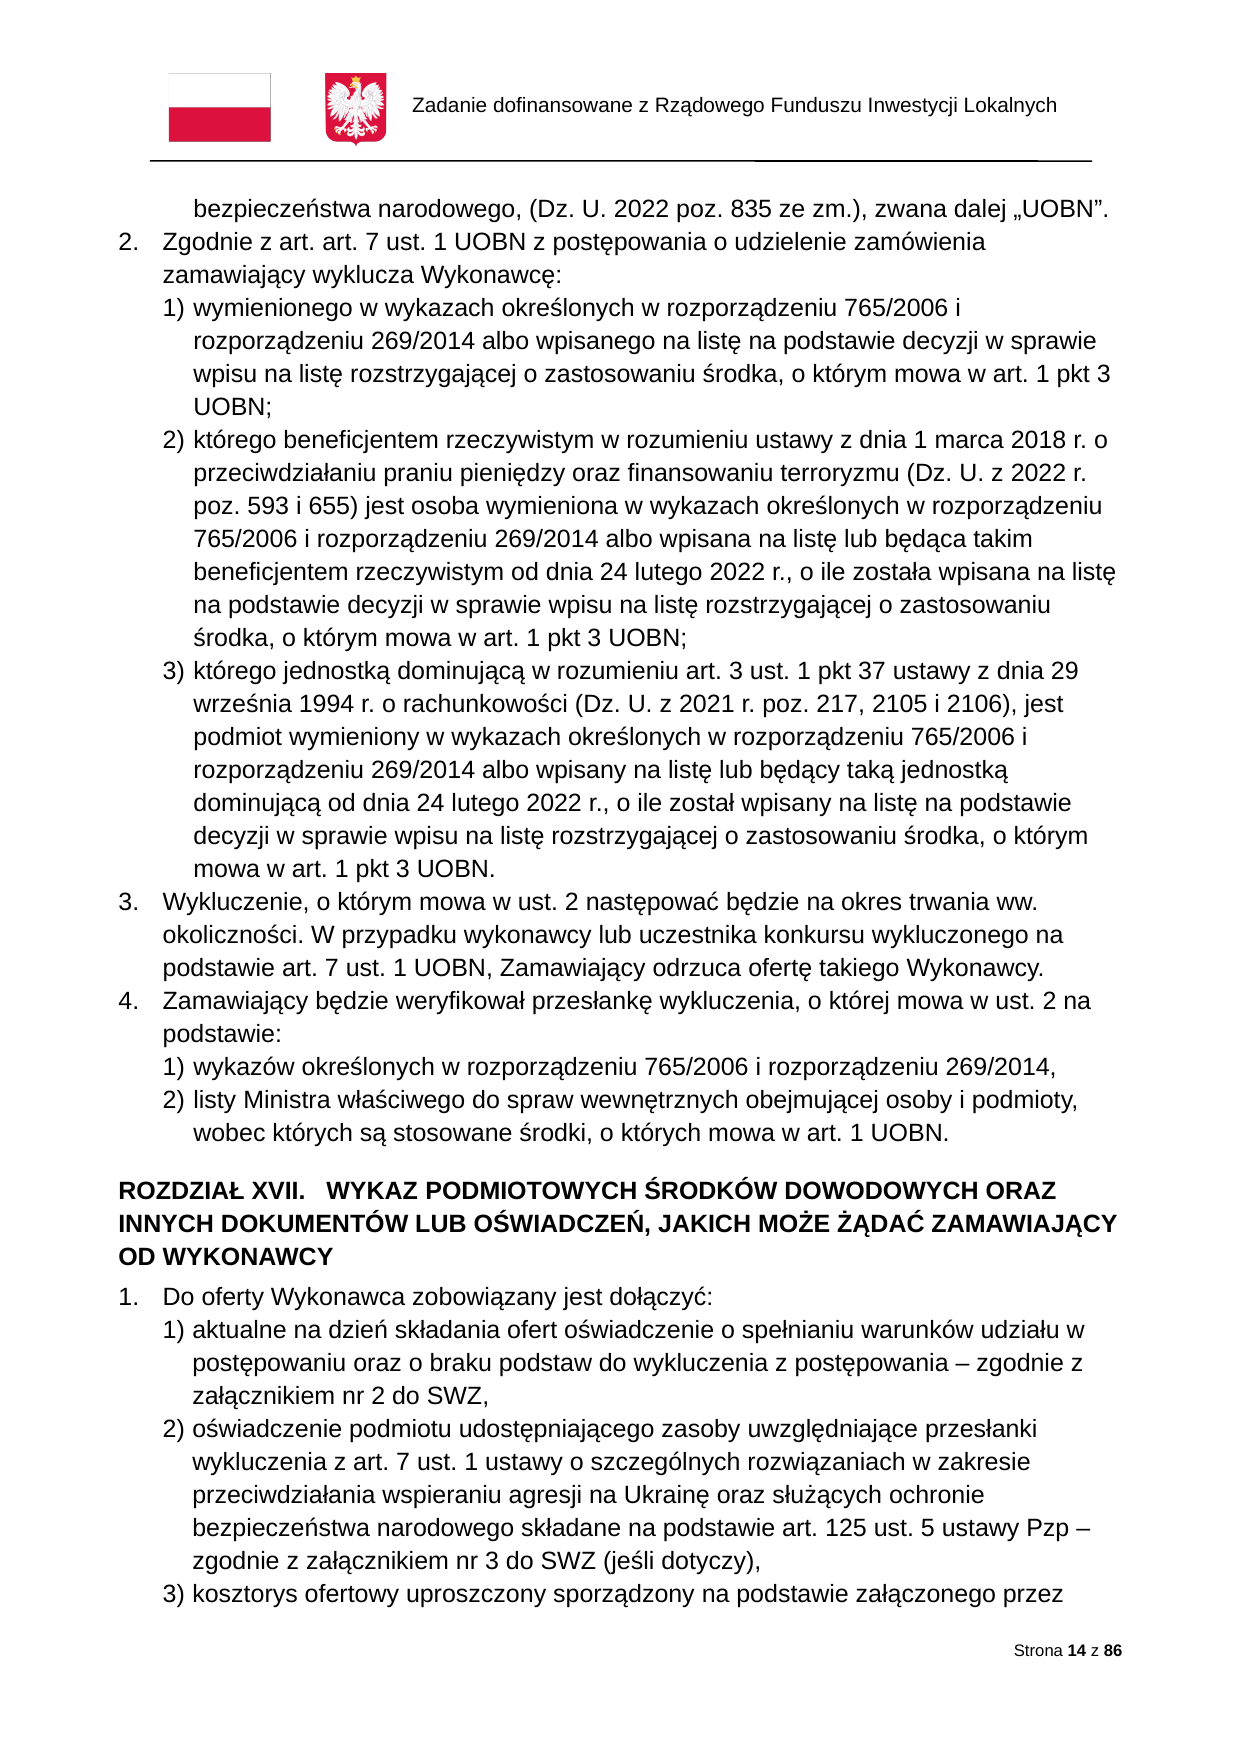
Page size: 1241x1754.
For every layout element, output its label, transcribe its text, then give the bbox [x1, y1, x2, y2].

picture [168, 73, 387, 146]
list którego beneficjentem rzeczywistym w rozumieniu ustawy z dnia 1 marca 2018 r. o przeciwdziałaniu praniu pieniędzy oraz finansowaniu terroryzmu (Dz. U. z 2022 r. poz. 593 i 655) jest osoba wymieniona w wykazach określonych w rozporządzeniu 765/2006 i rozporządzeniu 269/2014 albo wpisana na listę lub będąca takim beneficjentem rzeczywistym od dnia 24 lutego 2022 r., o ile została wpisana na listę na podstawie decyzji w sprawie wpisu na listę rozstrzygającej o zastosowaniu środka, o którym mowa w art. 1 pkt 3 UOBN; [162, 425, 1122, 652]
list oświadczenie podmiotu udostępniającego zasoby uwzględniające przesłanki wykluczenia z art. 7 ust. 1 ustawy o szczególnych rozwiązaniach w zakresie przeciwdziałania wspieraniu agresji na Ukrainę oraz służących ochronie bezpieczeństwa narodowego składane na podstawie art. 125 ust. 5 ustawy Pzp – zgodnie z załącznikiem nr 3 do SWZ (jeśli dotyczy), [162, 1414, 1122, 1574]
list wymienionego w wykazach określonych w rozporządzeniu 765/2006 i rozporządzeniu 269/2014 albo wpisanego na listę na podstawie decyzji w sprawie wpisu na listę rozstrzygającej o zastosowaniu środka, o którym mowa w art. 1 pkt 3 UOBN; [162, 293, 1122, 421]
list Zamawiający będzie weryfikował przesłankę wykluczenia, o której mowa w ust. 2 na podstawie: [118, 986, 1122, 1048]
list którego jednostką dominującą w rozumieniu art. 3 ust. 1 pkt 37 ustawy z dnia 29 września 1994 r. o rachunkowości (Dz. U. z 2021 r. poz. 217, 2105 i 2106), jest podmiot wymieniony w wykazach określonych w rozporządzeniu 765/2006 i rozporządzeniu 269/2014 albo wpisany na listę lub będący taką jednostką dominującą od dnia 24 lutego 2022 r., o ile został wpisany na listę na podstawie decyzji w sprawie wpisu na listę rozstrzygającej o zastosowaniu środka, o którym mowa w art. 1 pkt 3 UOBN. [162, 656, 1122, 883]
list listy Ministra właściwego do spraw wewnętrznych obejmującej osoby i podmioty, wobec których są stosowane środki, o których mowa w art. 1 UOBN. [162, 1085, 1122, 1147]
list kosztorys ofertowy uproszczony sporządzony na podstawie załączonego przez Zamawiającego przedmiaru robót, [162, 1579, 1122, 1607]
list aktualne na dzień składania ofert oświadczenie o spełnianiu warunków udziału w postępowaniu oraz o braku podstaw do wykluczenia z postępowania – zgodnie z załącznikiem nr 2 do SWZ, [162, 1314, 1122, 1409]
list Zgodnie z art. art. 7 ust. 1 UOBN z postępowania o udzielenie zamówienia zamawiający wyklucza Wykonawcę: [118, 227, 1122, 288]
list Wykluczenie, o którym mowa w ust. 2 następować będzie na okres trwania ww. okoliczności. W przypadku wykonawcy lub uczestnika konkursu wykluczonego na podstawie art. 7 ust. 1 UOBN, Zamawiający odrzuca ofertę takiego Wykonawcy. [118, 887, 1122, 982]
subtitle ROZDZIAŁ XVII. WYKAZ podmiotowych środków dowodowych oraz innych dokumentów lub oświadczeń, jakich może żądać zamawiający od wykonawcy [118, 1176, 1122, 1271]
list Do oferty Wykonawca zobowiązany jest dołączyć: [118, 1282, 1122, 1310]
list wykazów określonych w rozporządzeniu 765/2006 i rozporządzeniu 269/2014, [162, 1052, 1122, 1081]
